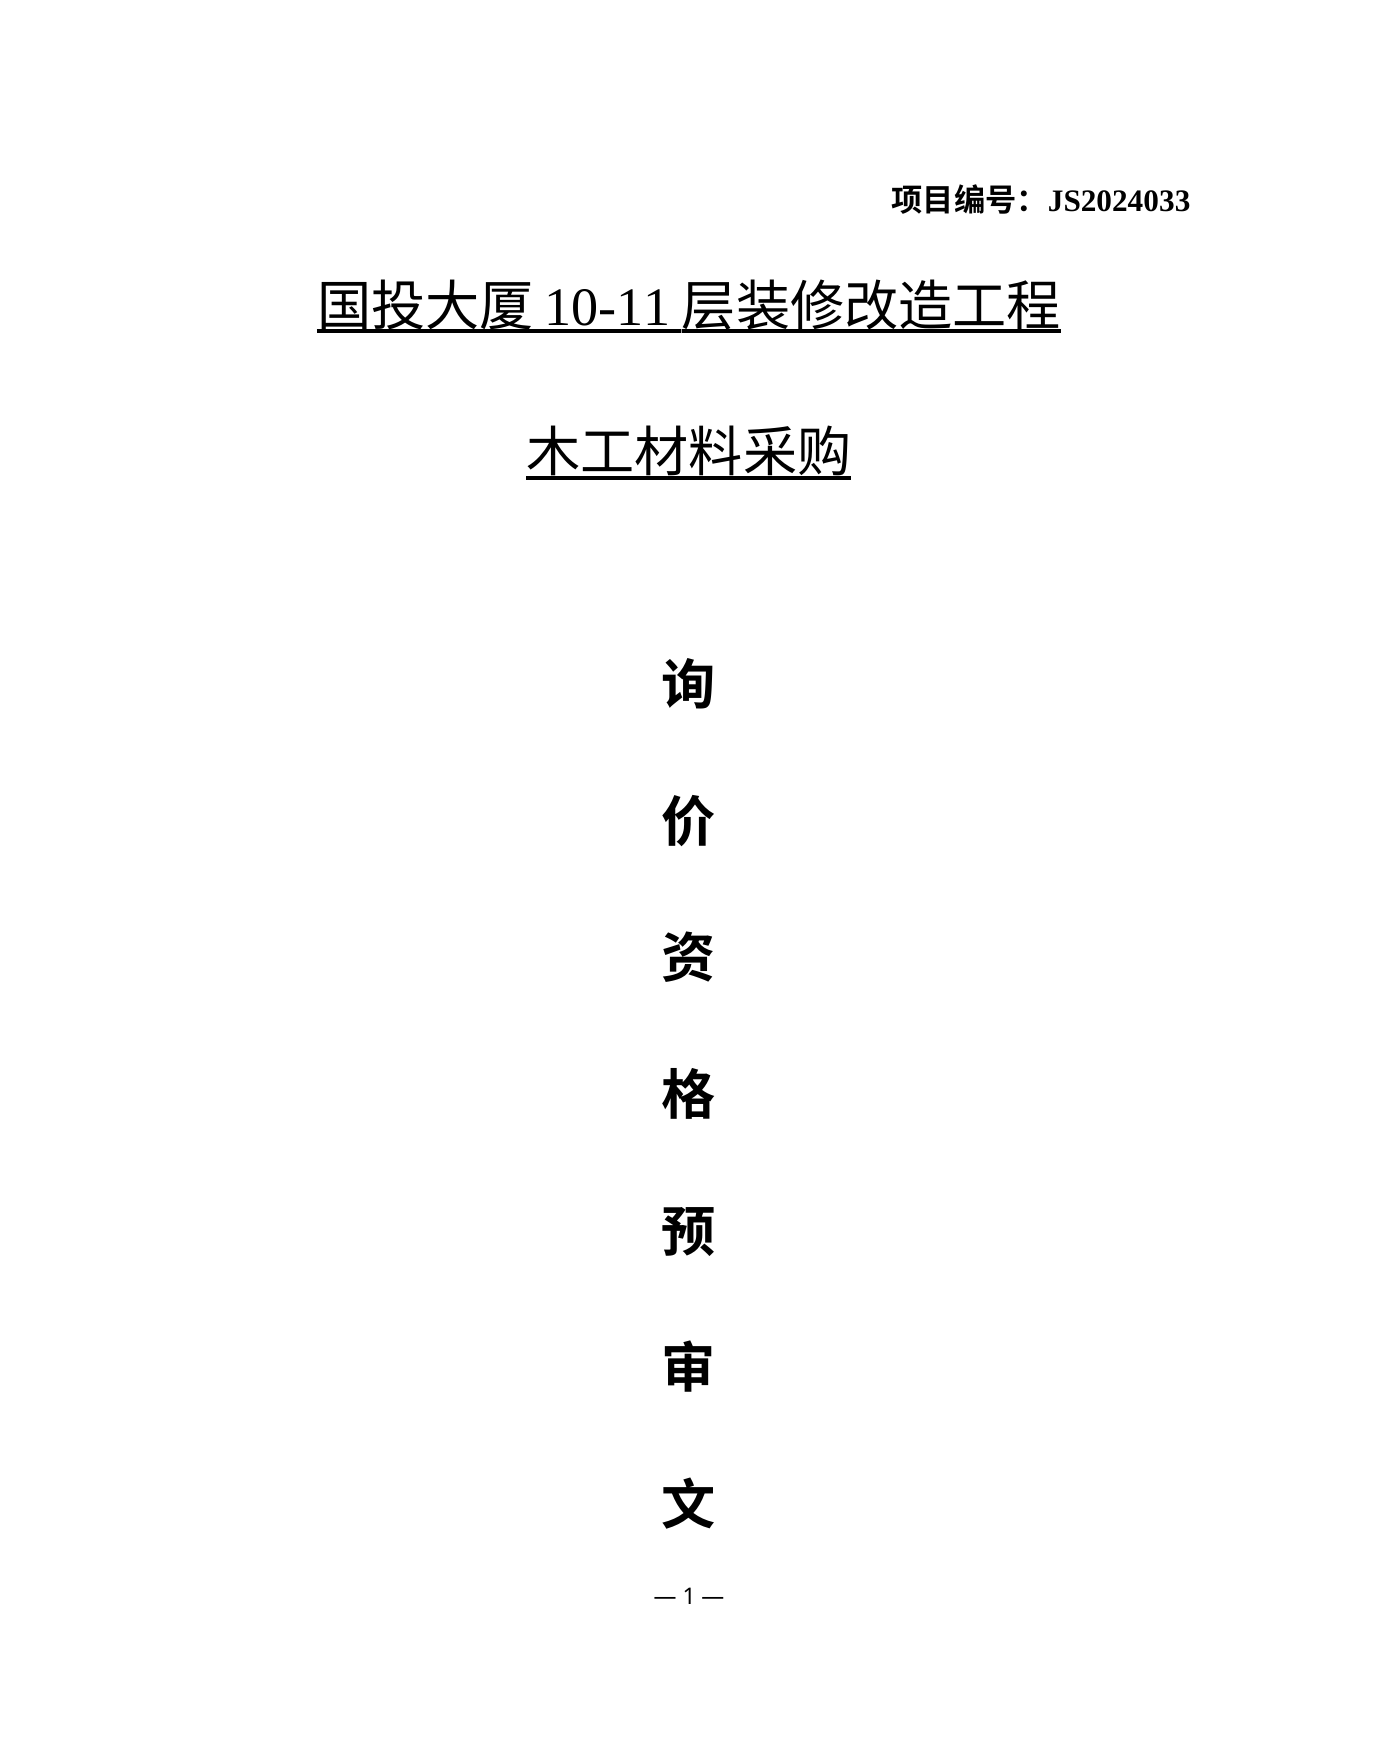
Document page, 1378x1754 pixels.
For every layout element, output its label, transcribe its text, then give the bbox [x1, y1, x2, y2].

text 文 [187, 1452, 1190, 1549]
text 项目编号：JS2024033 [187, 165, 1190, 230]
text 询 [187, 632, 1190, 729]
text 价 [187, 769, 1190, 866]
text 预 [187, 1179, 1190, 1276]
text 格 [187, 1042, 1190, 1139]
text 审 [187, 1315, 1190, 1413]
text 国投大厦10-11层装修改造工程 木工材料采购 [187, 253, 1190, 497]
text 资 [187, 905, 1190, 1003]
